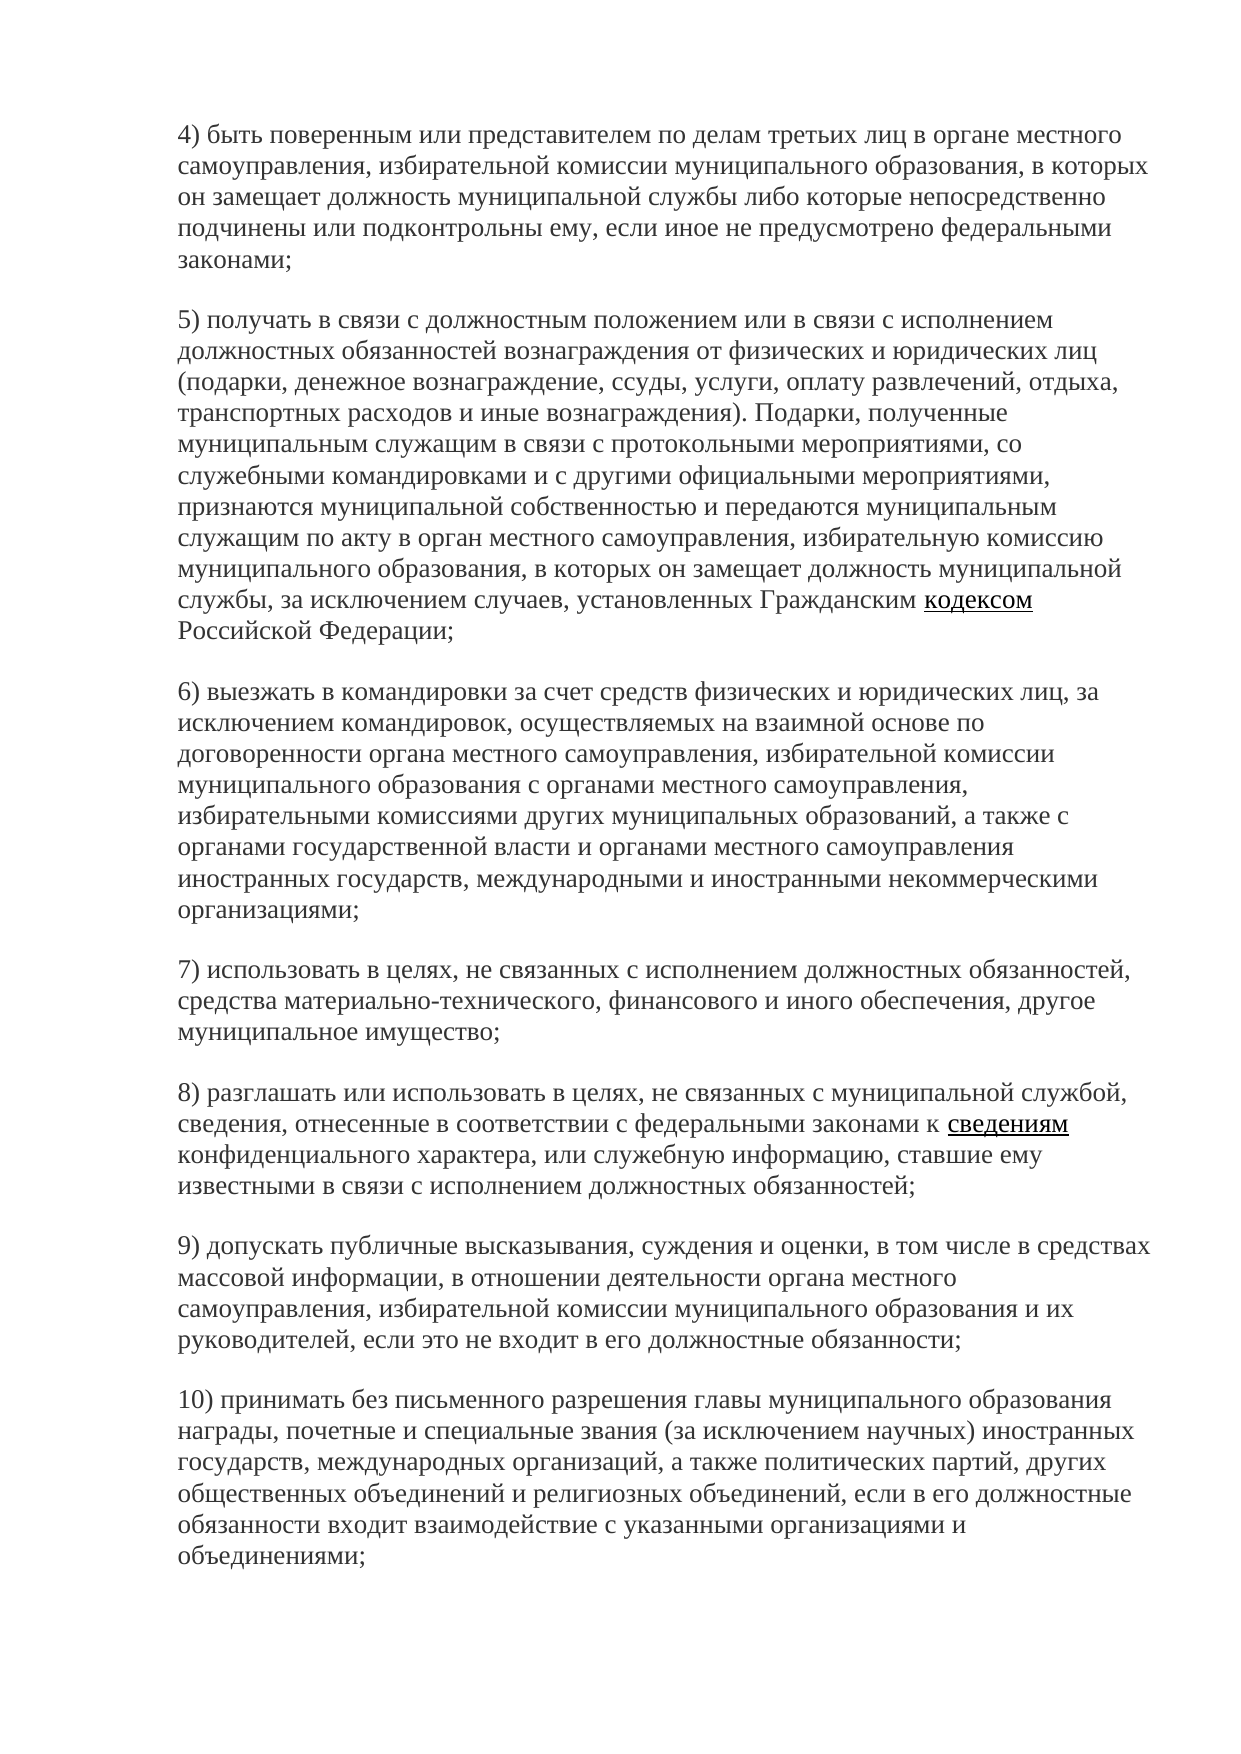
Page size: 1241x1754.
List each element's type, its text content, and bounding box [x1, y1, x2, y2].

text 10) принимать без письменного разрешения главы муниципального образования награды, почетные и специальные звания (за исключением научных) иностранных государств, международных организаций, а также политических партий, других общественных объединений и религиозных объединений, если в его должностные обязанности входит взаимодействие с указанными организациями и объединениями; [177, 1383, 1152, 1570]
text 9) допускать публичные высказывания, суждения и оценки, в том числе в средствах массовой информации, в отношении деятельности органа местного самоуправления, избирательной комиссии муниципального образования и их руководителей, если это не входит в его должностные обязанности; [177, 1229, 1152, 1354]
text 4) быть поверенным или представителем по делам третьих лиц в органе местного самоуправления, избирательной комиссии муниципального образования, в которых он замещает должность муниципальной службы либо которые непосредственно подчинены или подконтрольны ему, если иное не предусмотрено федеральными законами; [177, 118, 1152, 274]
text 6) выезжать в командировки за счет средств физических и юридических лиц, за исключением командировок, осуществляемых на взаимной основе по договоренности органа местного самоуправления, избирательной комиссии муниципального образования с органами местного самоуправления, избирательными комиссиями других муниципальных образований, а также с органами государственной власти и органами местного самоуправления иностранных государств, международными и иностранными некоммерческими организациями; [177, 675, 1152, 924]
text 7) использовать в целях, не связанных с исполнением должностных обязанностей, средства материально-технического, финансового и иного обеспечения, другое муниципальное имущество; [177, 953, 1152, 1047]
text 5) получать в связи с должностным положением или в связи с исполнением должностных обязанностей вознаграждения от физических и юридических лиц (подарки, денежное вознаграждение, ссуды, услуги, оплату развлечений, отдыха, транспортных расходов и иные вознаграждения). Подарки, полученные муниципальным служащим в связи с протокольными мероприятиями, со служебными командировками и с другими официальными мероприятиями, признаются муниципальной собственностью и передаются муниципальным служащим по акту в орган местного самоуправления, избирательную комиссию муниципального образования, в которых он замещает должность муниципальной службы, за исключением случаев, установленных Гражданским кодексом Российской Федерации; [177, 303, 1152, 646]
text 8) разглашать или использовать в целях, не связанных с муниципальной службой, сведения, отнесенные в соответствии с федеральными законами к сведениям конфиденциального характера, или служебную информацию, ставшие ему известными в связи с исполнением должностных обязанностей; [177, 1076, 1152, 1200]
